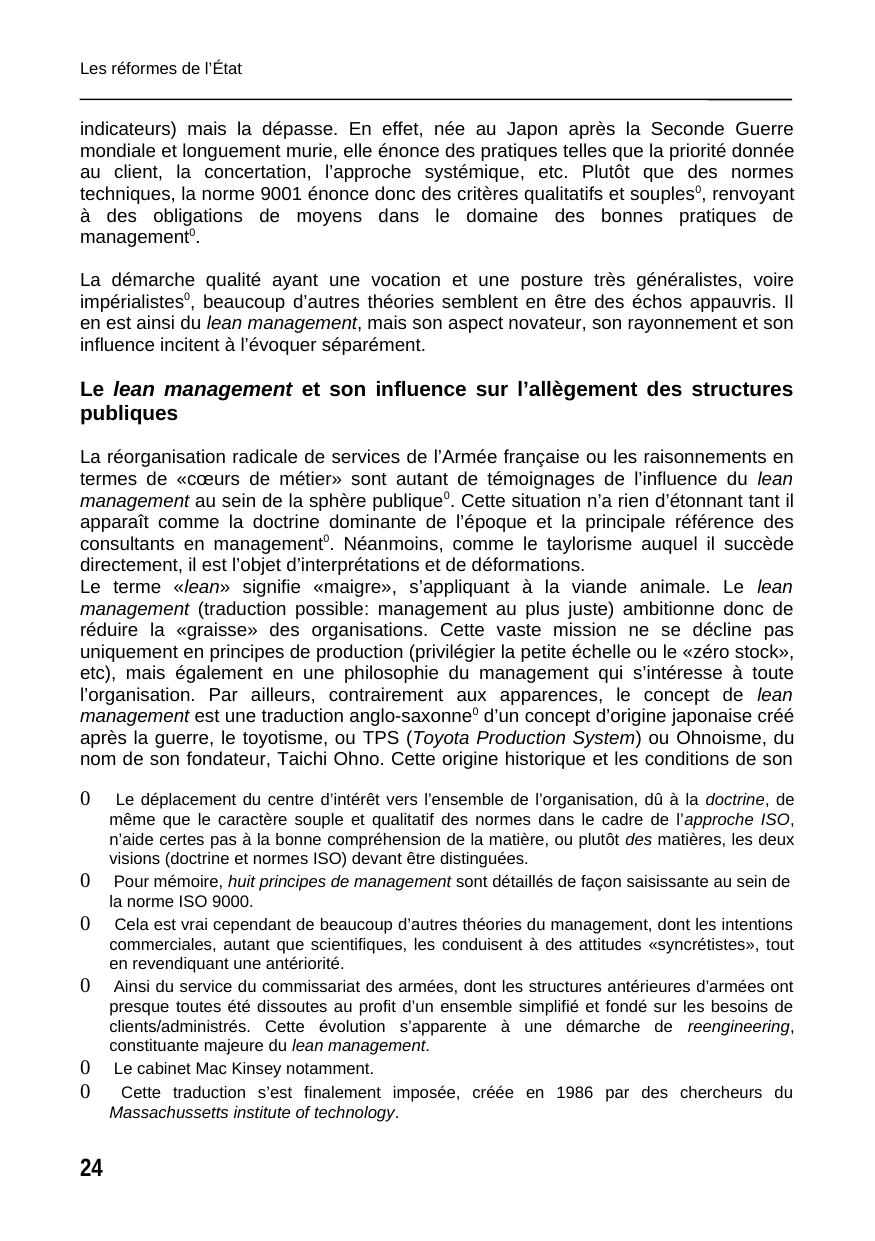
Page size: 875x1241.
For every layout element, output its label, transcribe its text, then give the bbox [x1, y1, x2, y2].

text La réorganisation radicale de services de l’Armée française ou les raisonnements en termes de «cœurs de métier» sont autant de témoignages de l’influence du lean management au sein de la sphère publique. Cette situation n’a rien d’étonnant tant il apparaît comme la doctrine dominante de l’époque et la principale référence des consultants en management. Néanmoins, comme le taylorisme auquel il succède directement, il est l’objet d’interprétations et de déformations. [80, 446, 794, 576]
text Le terme «lean» signifie «maigre», s’appliquant à la viande animale. Le lean management (traduction possible: management au plus juste) ambitionne donc de réduire la «graisse» des organisations. Cette vaste mission ne se décline pas uniquement en principes de production (privilégier la petite échelle ou le «zéro stock», etc), mais également en une philosophie du management qui s’intéresse à toute l’organisation. Par ailleurs, contrairement aux apparences, le concept de lean management est une traduction anglo-saxonne d’un concept d’origine japonaise créé après la guerre, le toyotisme, ou TPS (Toyota Production System) ou Ohnoisme, du nom de son fondateur, Taichi Ohno. Cette origine historique et les conditions de son apparition sont particulièrement éclairantes. À la fin de la Seconde Guerre mondiale, le Japon doit composer avec une situation économique très défavorable, dont certains traits sont encore d’actualité. D’une part, une pénurie de capitaux, d’autre part, une forte concurrence internationale, en raison notamment des grandes séries tayloriennes des États-Unis, enfin, une maturité accrue du consommateur. Cette situation contraignante incitera Taichi Ohno à innover radicalement plutôt qu’à jouer une course perdue d’avance contre ses adversaires tayloriens. [80, 576, 794, 770]
text La démarche qualité ayant une vocation et une posture très généralistes, voire impérialistes, beaucoup d’autres théories semblent en être des échos appauvris. Il en est ainsi du lean management, mais son aspect novateur, son rayonnement et son influence incitent à l’évoquer séparément. [80, 269, 794, 355]
text Le lean management et son influence sur l’allègement des structures publiques [80, 377, 794, 425]
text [80, 118, 794, 247]
